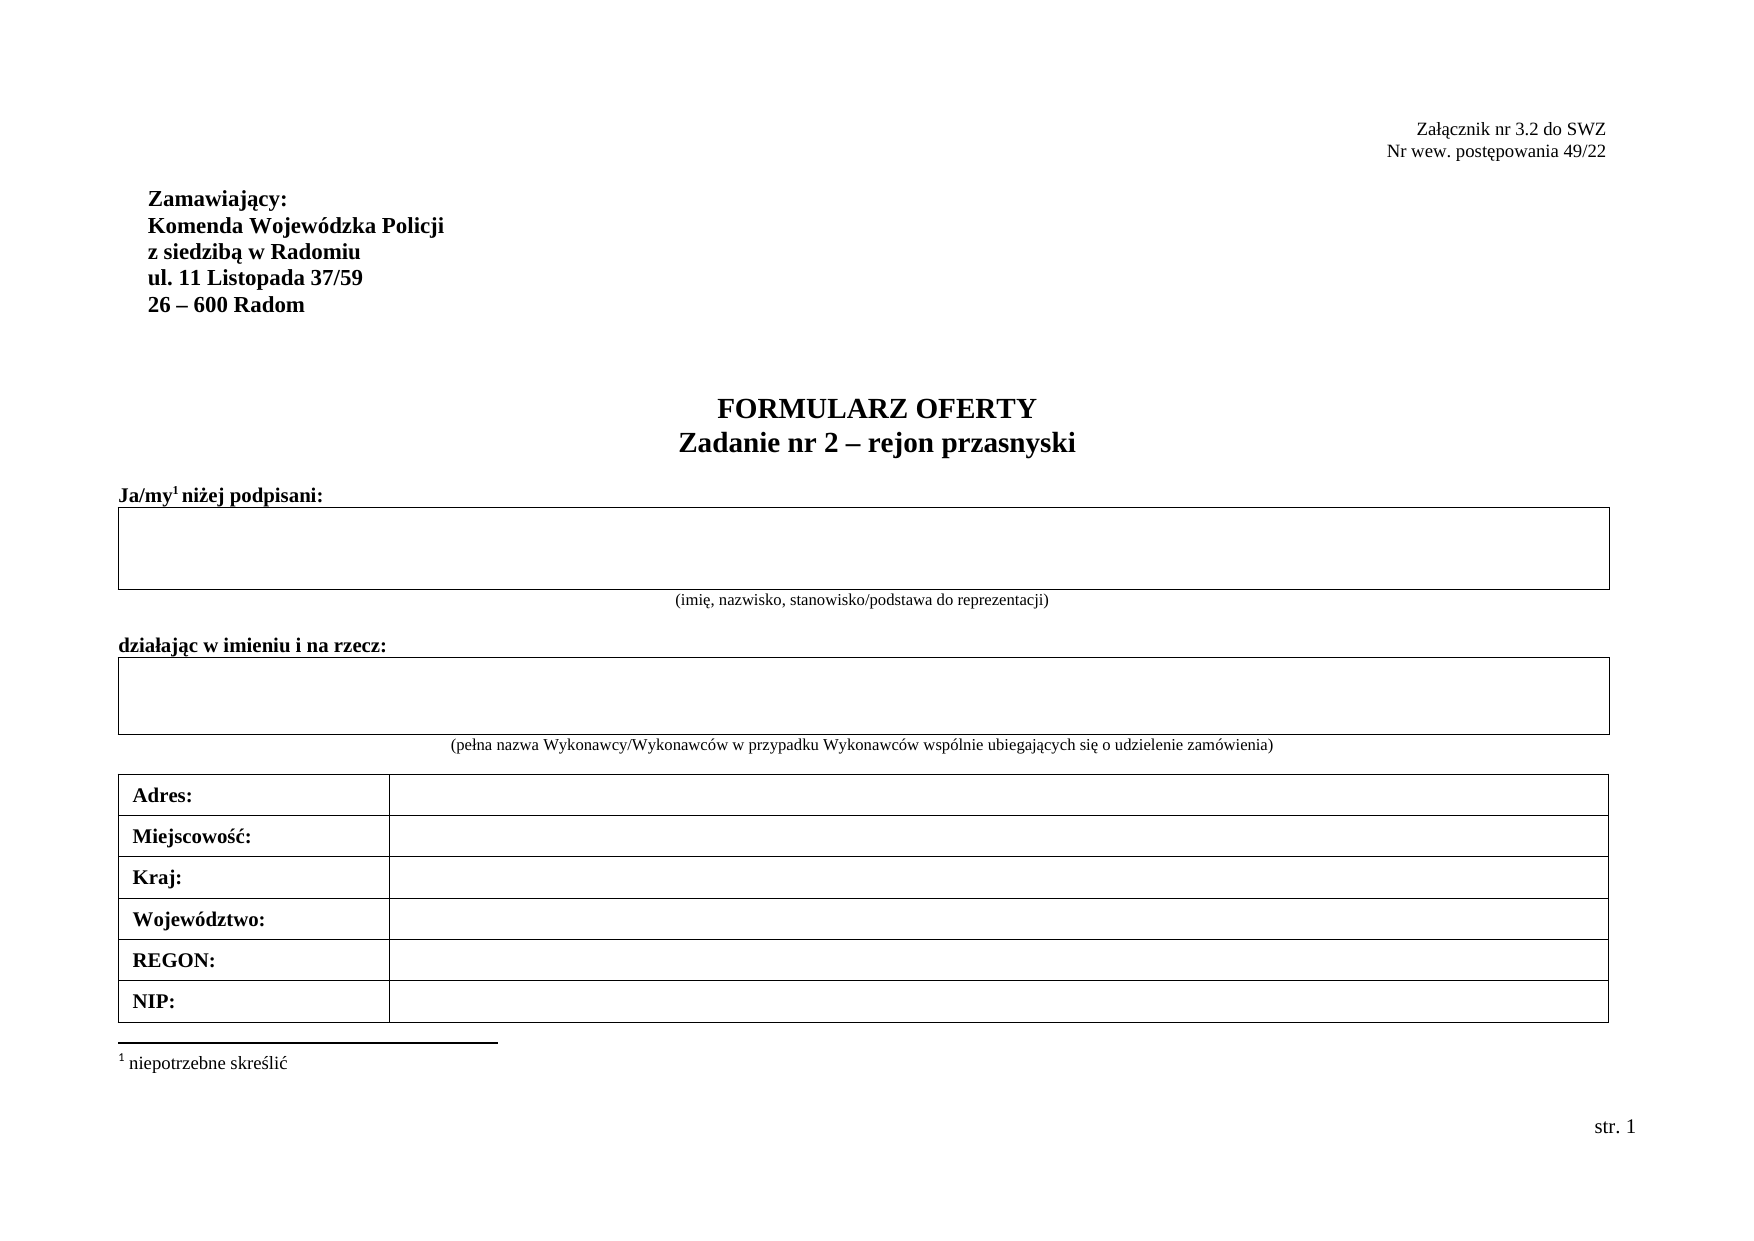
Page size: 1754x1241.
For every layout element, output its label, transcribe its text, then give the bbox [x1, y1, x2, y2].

table_cell [390, 940, 1608, 980]
text Zamawiający: Komenda Wojewódzka Policji z siedzibą w Radomiu ul. 11 Listopada 37/59 26 – 600 Radom [148, 185, 1606, 317]
list FORMULARZ OFERTY [148, 392, 1606, 425]
table_cell [390, 899, 1608, 939]
text Ja/my niżej podpisani: [118, 483, 1606, 507]
table_cell [390, 816, 1608, 856]
table_cell [390, 857, 1608, 897]
text Nr wew. postępowania 49/22 [192, 140, 1606, 161]
table_header Adres: [119, 775, 389, 815]
table_cell Miejscowość: [119, 816, 389, 856]
table_cell Kraj: [119, 857, 389, 897]
table_header [390, 775, 1608, 815]
text (pełna nazwa Wykonawcy/Wykonawców w przypadku Wykonawców wspólnie ubiegających się o udzielenie zamówienia) [118, 735, 1606, 754]
text Załącznik nr 3.2 do SWZ [192, 118, 1606, 140]
table_cell NIP: [119, 981, 389, 1022]
table_cell Województwo: [119, 899, 389, 939]
table_header [119, 508, 1609, 589]
text działając w imieniu i na rzecz: [118, 633, 1606, 657]
table_cell REGON: [119, 940, 389, 980]
table_header [119, 658, 1609, 734]
text (imię, nazwisko, stanowisko/podstawa do reprezentacji) [118, 590, 1606, 609]
table_cell [390, 981, 1608, 1022]
list Zadanie nr 2 – rejon przasnyski [148, 425, 1606, 459]
